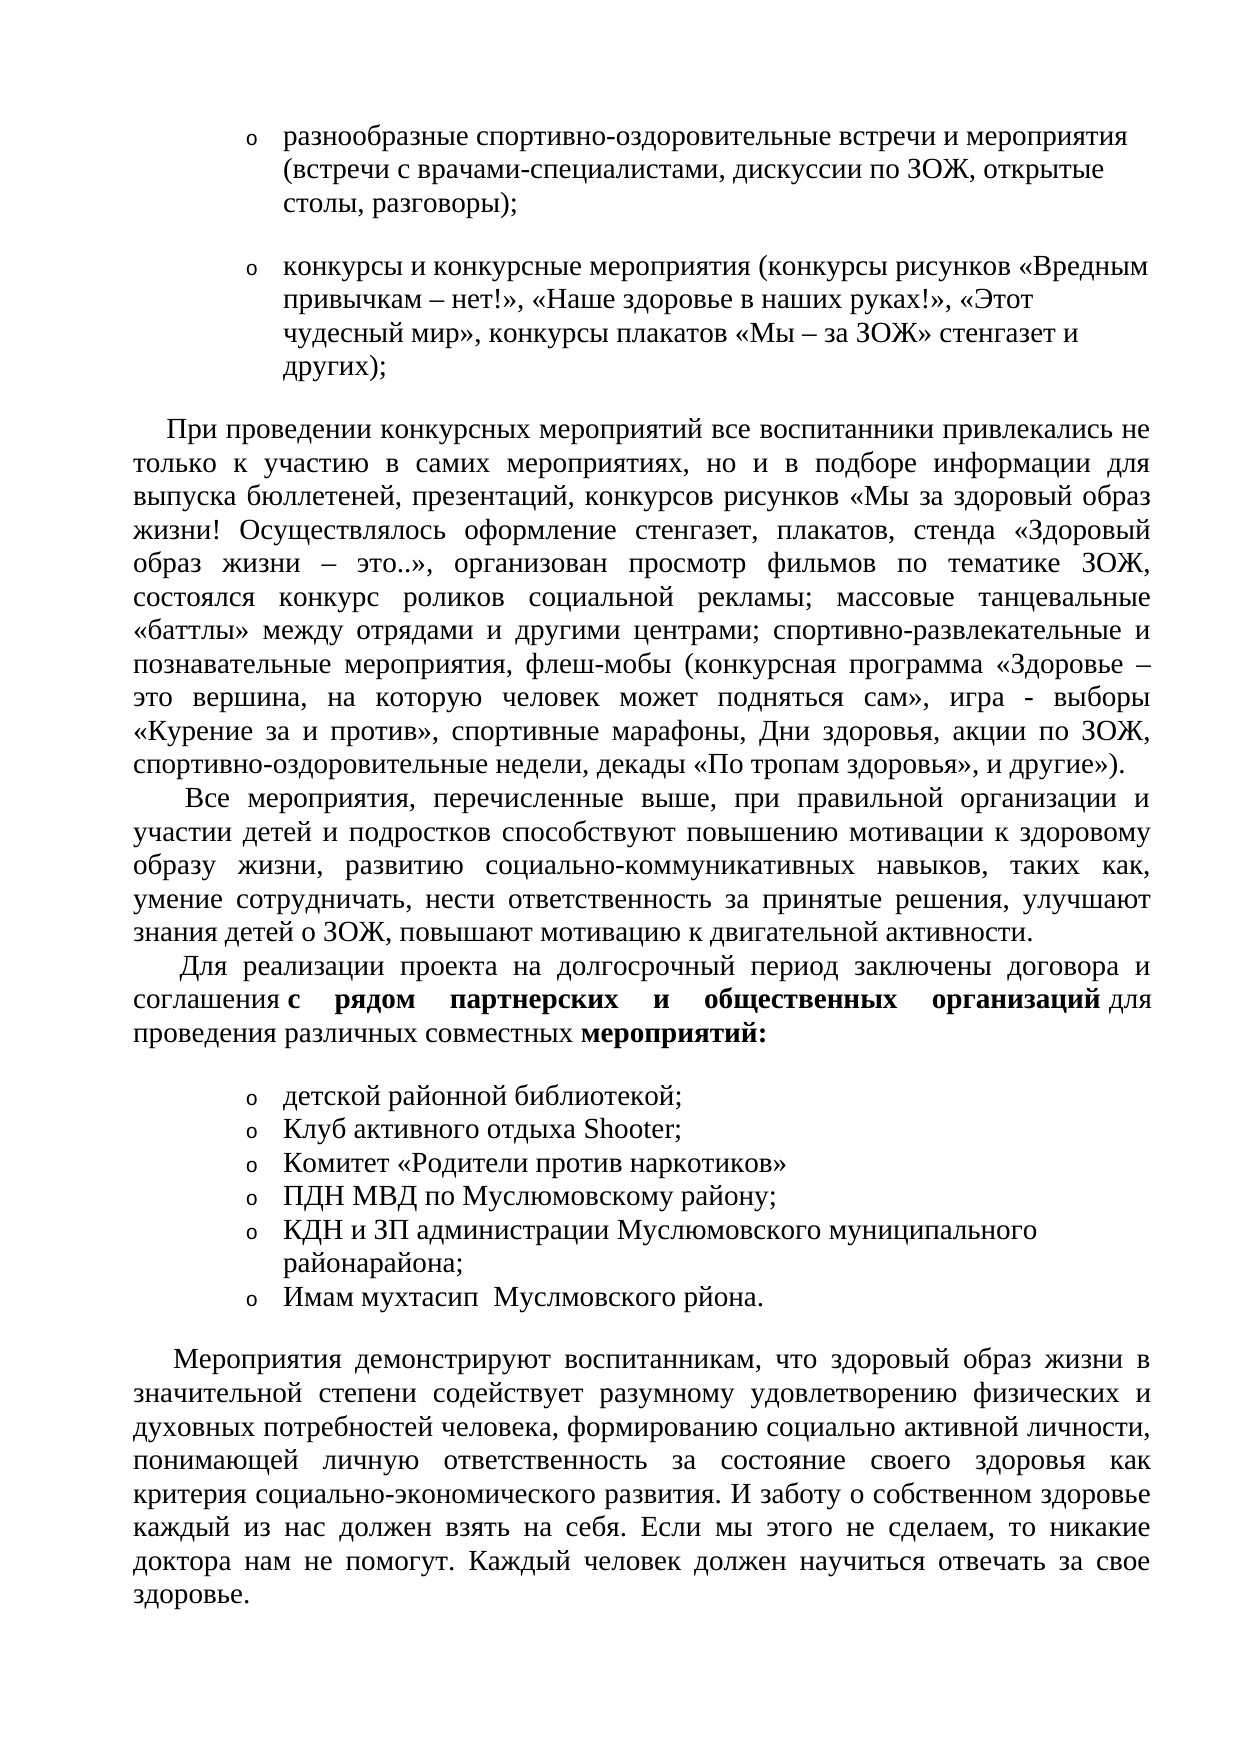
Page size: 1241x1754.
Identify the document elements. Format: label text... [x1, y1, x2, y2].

text Для реализации проекта на долгосрочный период заключены договора и соглашения с рядом партнерских и общественных организаций для проведения различных совместных мероприятий: [133, 948, 1152, 1048]
text При проведении конкурсных мероприятий все воспитанники привлекались не только к участию в самих мероприятиях, но и в подборе информации для выпуска бюллетеней, презентаций, конкурсов рисунков «Мы за здоровый образ жизни! Осуществлялось оформление стенгазет, плакатов, стенда «Здоровый образ жизни – это..», организован просмотр фильмов по тематике ЗОЖ, состоялся конкурс роликов социальной рекламы; массовые танцевальные «баттлы» между отрядами и другими центрами; спортивно-развлекательные и познавательные мероприятия, флеш-мобы (конкурсная программа «Здоровье – это вершина, на которую человек может подняться сам», игра - выборы «Курение за и против», спортивные марафоны, Дни здоровья, акции по ЗОЖ, спортивно-оздоровительные недели, декады «По тропам здоровья», и другие»). [133, 411, 1152, 780]
text Мероприятия демонстрируют воспитанникам, что здоровый образ жизни в значительной степени содействует разумному удовлетворению физических и духовных потребностей человека, формированию социально активной личности, понимающей личную ответственность за состояние своего здоровья как критерия социально-экономического развития. И заботу о собственном здоровье каждый из нас должен взять на себя. Если мы этого не сделаем, то никакие доктора нам не помогут. Каждый человек должен научиться отвечать за свое здоровье. [133, 1342, 1152, 1610]
list ПДН МВД по Муслюмовскому району; [245, 1178, 1152, 1212]
list Имам мухтасип Муслмовского рйона. [245, 1279, 1152, 1312]
list разнообразные спортивно-оздоровительные встречи и мероприятия (встречи с врачами-специалистами, дискуссии по ЗОЖ, открытые столы, разговоры); [245, 118, 1152, 219]
list конкурсы и конкурсные мероприятия (конкурсы рисунков «Вредным привычкам – нет!», «Наше здоровье в наших руках!», «Этот чудесный мир», конкурсы плакатов «Мы – за ЗОЖ» стенгазет и других); [245, 248, 1152, 382]
list Комитет «Родители против наркотиков» [245, 1145, 1152, 1178]
list Клуб активного отдыха Shooter; [245, 1111, 1152, 1145]
list КДН и ЗП администрации Муслюмовского муниципального районарайона; [245, 1212, 1152, 1279]
list детской районной библиотекой; [245, 1078, 1152, 1111]
text Все мероприятия, перечисленные выше, при правильной организации и участии детей и подростков способствуют повышению мотивации к здоровому образу жизни, развитию социально-коммуникативных навыков, таких как, умение сотрудничать, нести ответственность за принятые решения, улучшают знания детей о ЗОЖ, повышают мотивацию к двигательной активности. [133, 780, 1152, 948]
